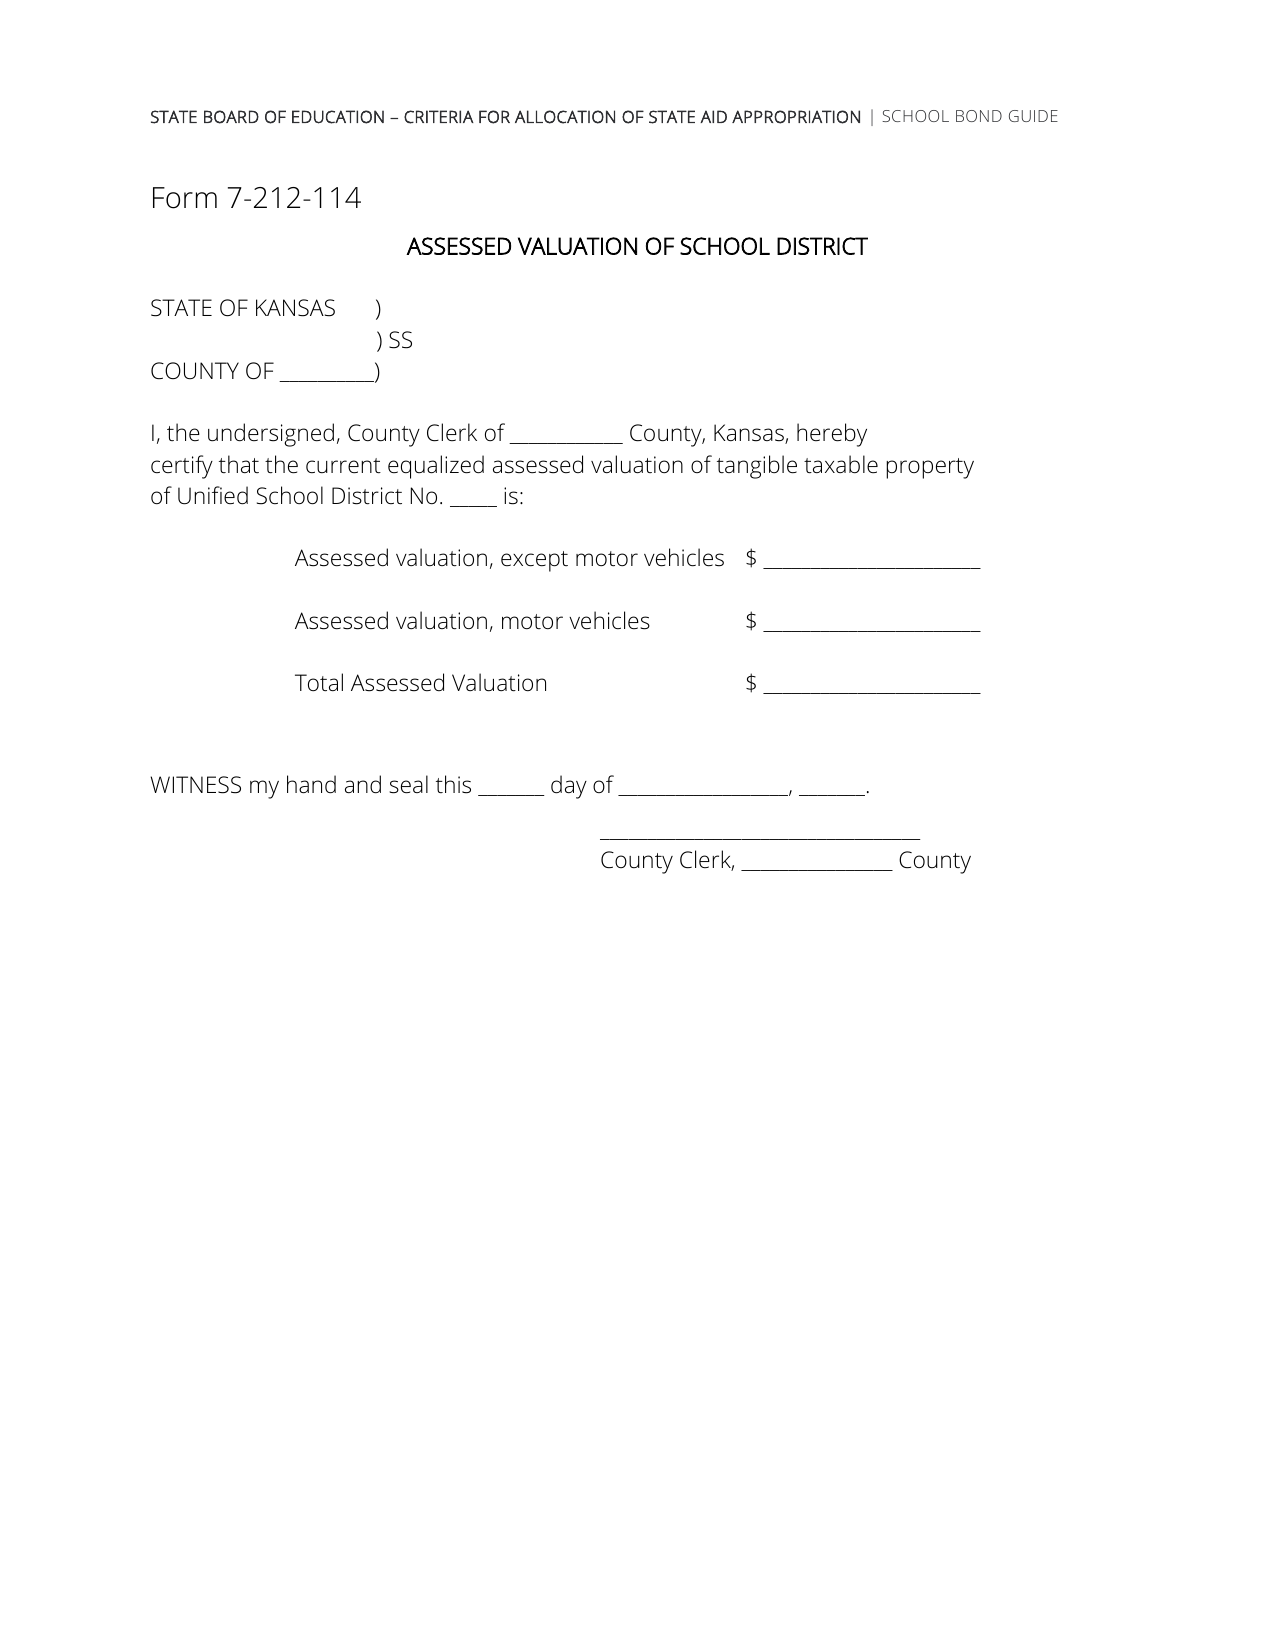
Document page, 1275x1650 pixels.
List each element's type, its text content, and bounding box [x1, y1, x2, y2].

text COUNTY OF __________) [150, 355, 1125, 386]
text __________________________________ [525, 813, 1125, 844]
text ASSESSED VALUATION OF SCHOOL DISTRICT [150, 230, 1125, 261]
text I, the undersigned, County Clerk of ____________ County, Kansas, hereby [150, 417, 1125, 449]
text Assessed valuation, except motor vehicles $ _______________________ [150, 542, 1125, 574]
text of Unified School District No. _____ is: [150, 480, 1125, 511]
text ) SS [150, 324, 1125, 355]
text Assessed valuation, motor vehicles $ _______________________ [150, 605, 1125, 636]
text WITNESS my hand and seal this _______ day of __________________, _______. [150, 769, 1125, 800]
text Total Assessed Valuation $ _______________________ [150, 667, 1125, 699]
text certify that the current equalized assessed valuation of tangible taxable property [150, 449, 1125, 480]
subtitle Form 7-212-114 [150, 178, 1125, 217]
text STATE OF KANSAS ) [150, 292, 1125, 324]
text County Clerk, ________________ County [525, 844, 1125, 875]
